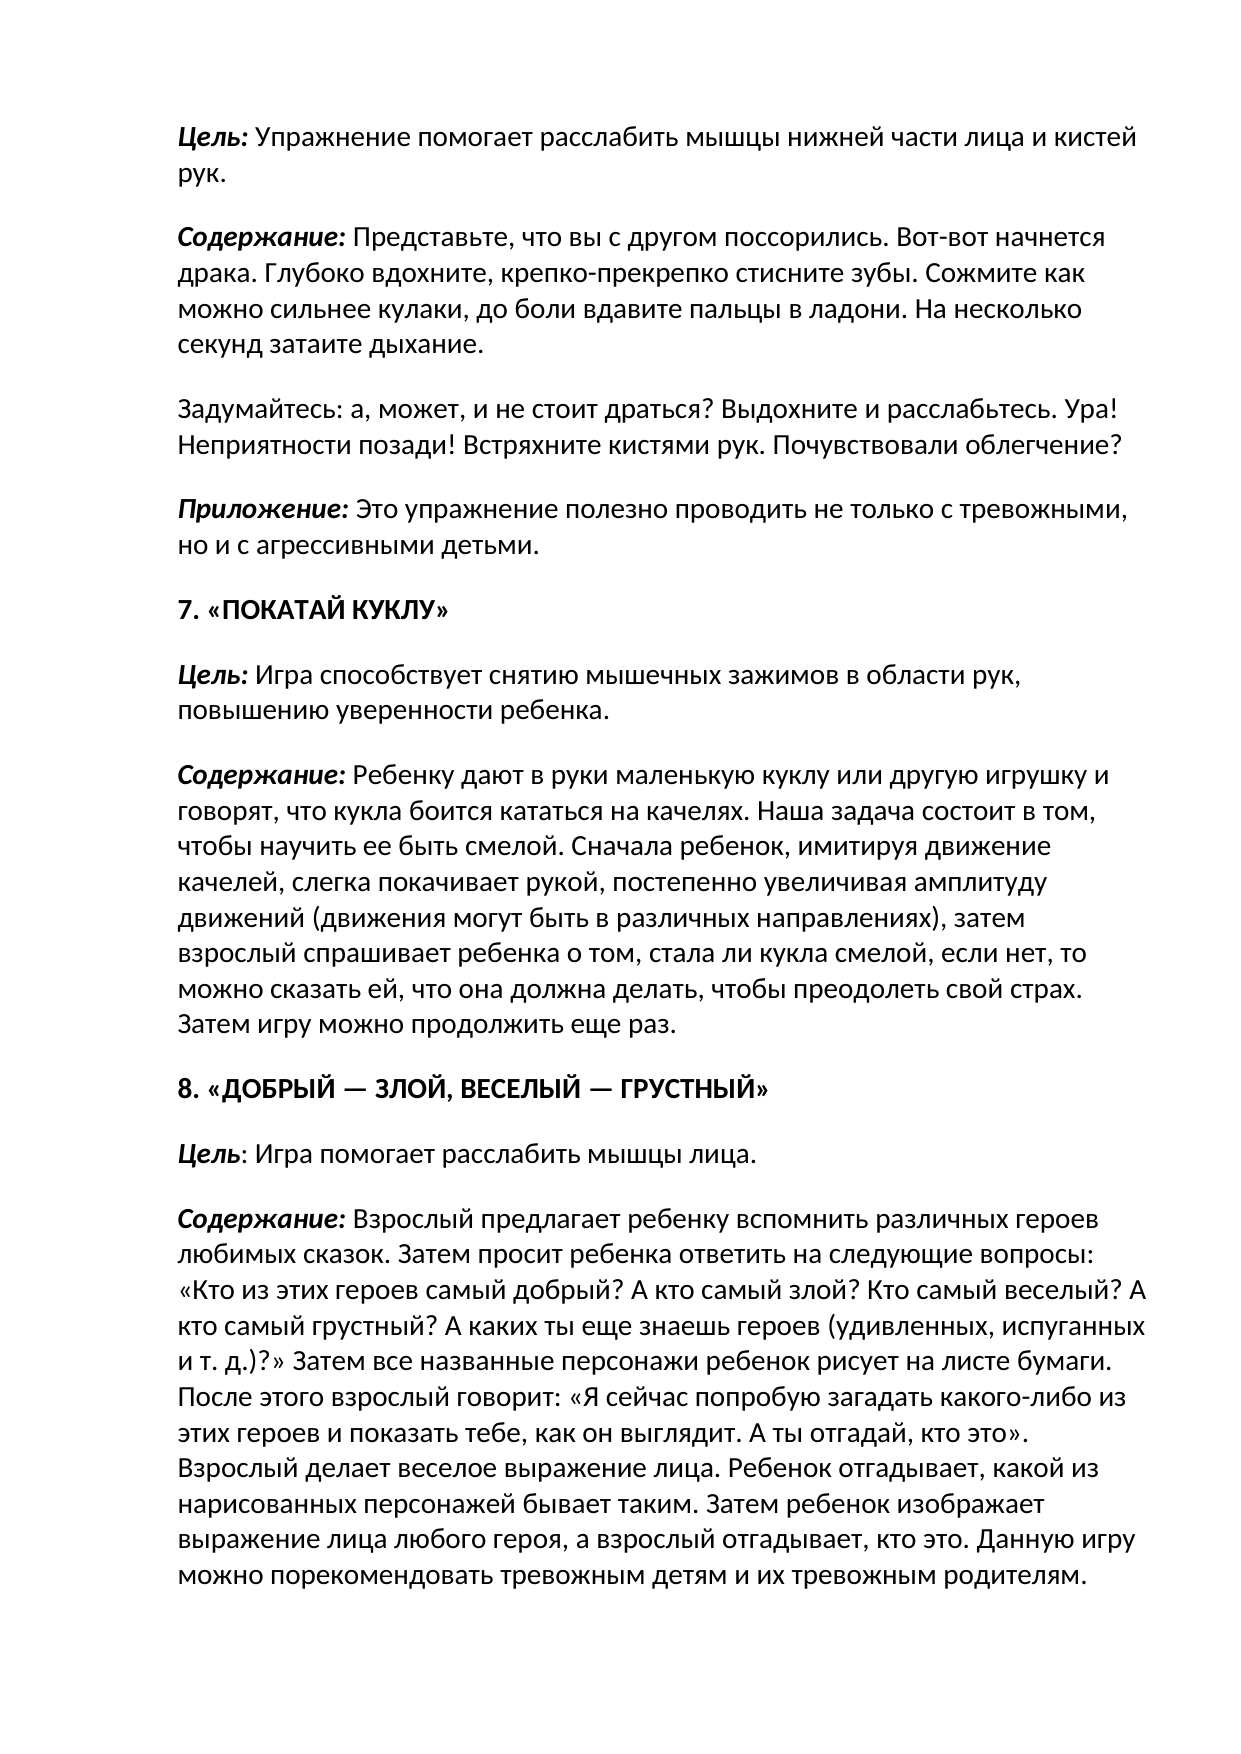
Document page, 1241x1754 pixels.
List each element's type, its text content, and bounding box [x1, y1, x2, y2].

text 7. «ПОКАТАЙ КУКЛУ» [177, 591, 1152, 627]
text Цель: Упражнение помогает расслабить мышцы нижней части лица и кистей рук. [177, 118, 1152, 189]
text Содержание: Ребенку дают в руки маленькую куклу или другую игрушку и говорят, что кукла боится кататься на качелях. Наша задача состоит в том, чтобы научить ее быть смелой. Сначала ребенок, имитируя движение качелей, слегка покачивает рукой, постепенно увеличивая амплитуду движений (движения могут быть в различных направлениях), затем взрослый спрашивает ребенка о том, стала ли кукла смелой, если нет, то можно сказать ей, что она должна делать, чтобы преодолеть свой страх. Затем игру можно продолжить еще раз. [177, 756, 1152, 1041]
text Цель: Игра помогает расслабить мышцы лица. [177, 1135, 1152, 1171]
text Содержание: Взрослый предлагает ребенку вспомнить различных героев любимых сказок. Затем просит ребенка ответить на следующие вопросы: «Кто из этих героев самый добрый? А кто самый злой? Кто самый веселый? А кто самый грустный? А каких ты еще знаешь героев (удивленных, испуганных и т. д.)?» Затем все названные персонажи ребенок рисует на листе бумаги. После этого взрослый говорит: «Я сейчас попробую загадать какого-либо из этих героев и показать тебе, как он выглядит. А ты отгадай, кто это». Взрослый делает веселое выражение лица. Ребенок отгадывает, какой из нарисованных персонажей бывает таким. Затем ребенок изображает выражение лица любого героя, а взрослый отгадывает, кто это. Данную игру можно порекомендовать тревожным детям и их тревожным родителям. [177, 1200, 1152, 1592]
text 8. «ДОБРЫЙ — ЗЛОЙ, ВЕСЕЛЫЙ — ГРУСТНЫЙ» [177, 1070, 1152, 1106]
text Цель: Игра способствует снятию мышечных зажимов в области рук, повышению уверенности ребенка. [177, 656, 1152, 727]
text Приложение: Это упражнение полезно проводить не только с тревожными, но и с агрессивными детьми. [177, 491, 1152, 562]
text Содержание: Представьте, что вы с другом поссорились. Вот-вот начнется драка. Глубоко вдохните, крепко-прекрепко стисните зубы. Сожмите как можно сильнее кулаки, до боли вдавите пальцы в ладони. На несколько секунд затаите дыхание. [177, 218, 1152, 361]
text Задумайтесь: а, может, и не стоит драться? Выдохните и расслабьтесь. Ура! Неприятности позади! Встряхните кистями рук. Почувствовали облегчение? [177, 390, 1152, 461]
